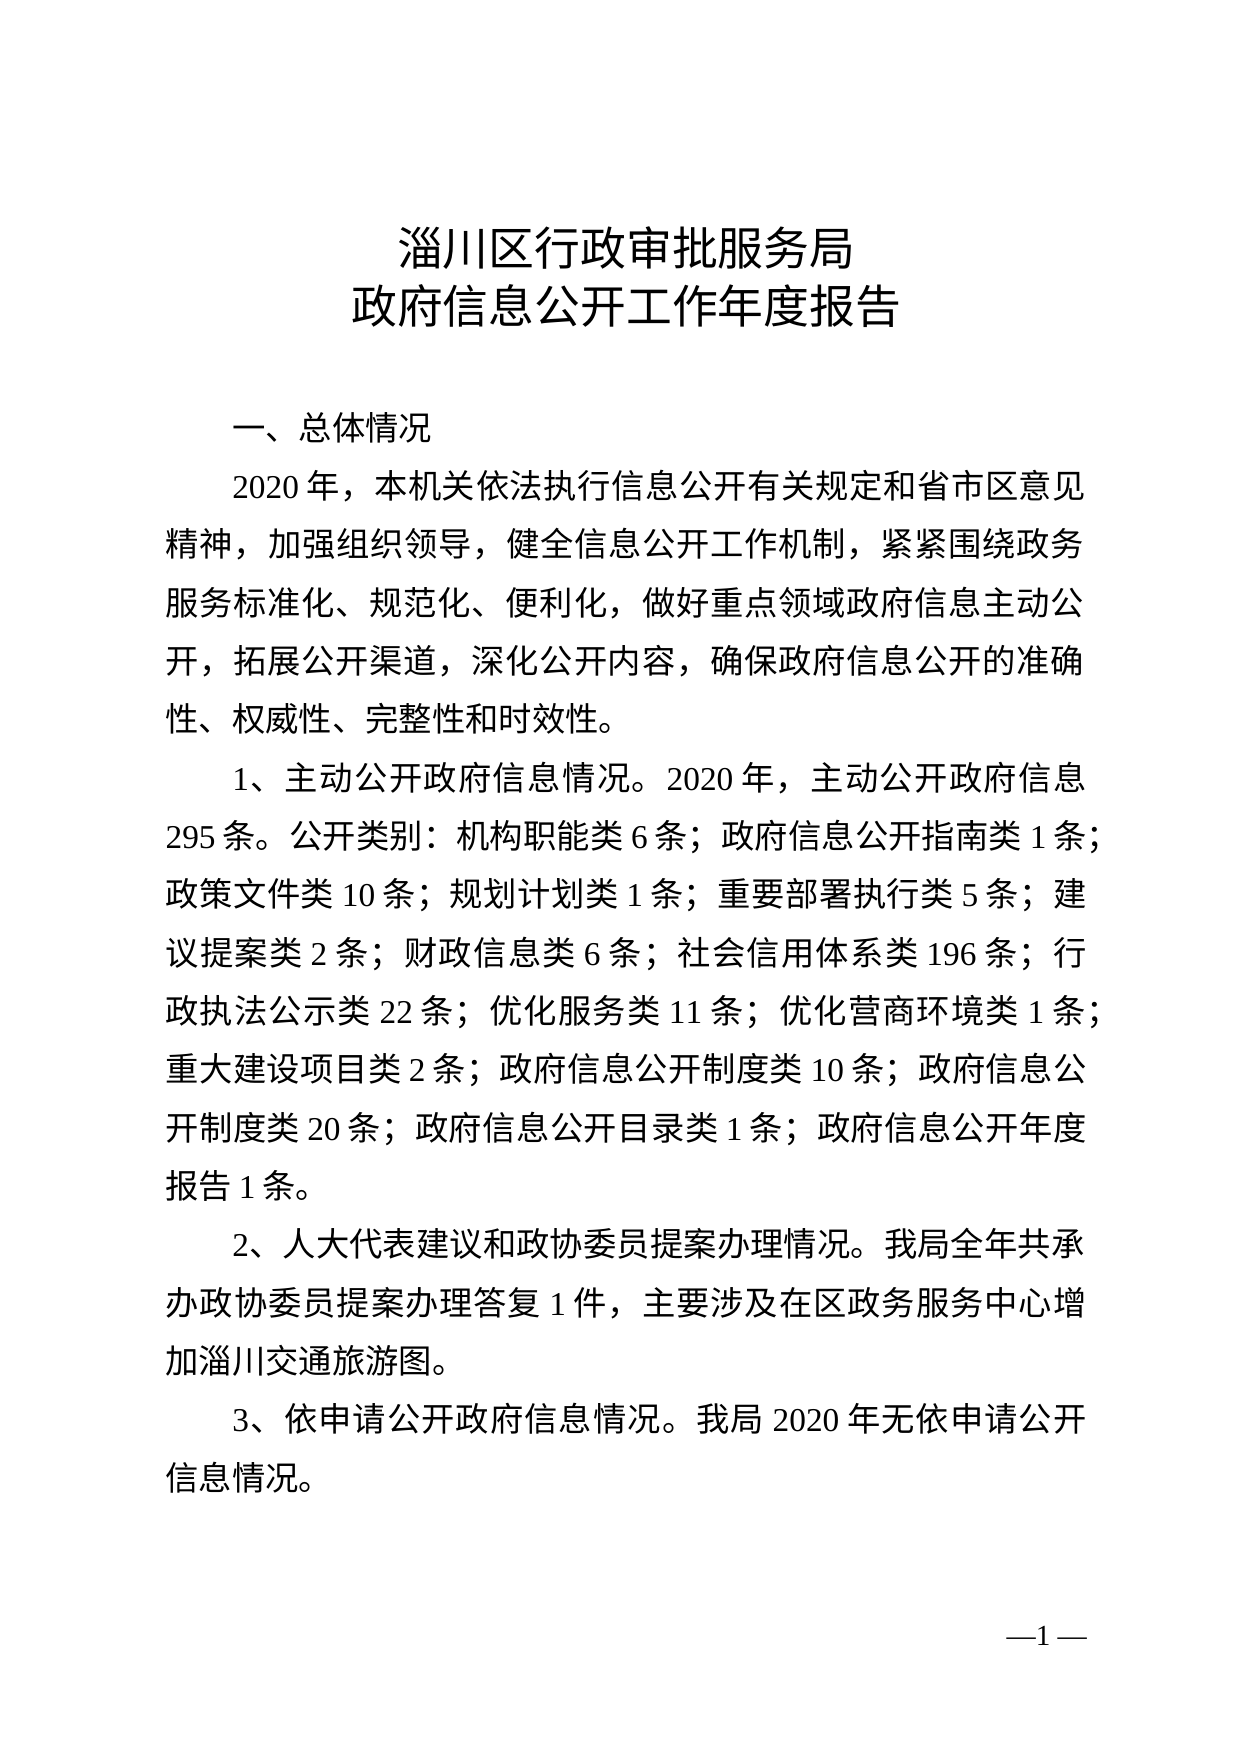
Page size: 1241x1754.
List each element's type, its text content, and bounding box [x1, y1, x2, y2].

text 淄川区行政审批服务局 [165, 218, 1087, 277]
text 1、主动公开政府信息情况。2020年，主动公开政府信息295条。公开类别：机构职能类6条；政府信息公开指南类1条；政策文件类10条；规划计划类1条；重要部署执行类5条；建议提案类2条；财政信息类6条；社会信用体系类196条；行政执法公示类22条；优化服务类11条；优化营商环境类1条；重大建设项目类2条；政府信息公开制度类10条；政府信息公开制度类20条；政府信息公开目录类1条；政府信息公开年度报告1条。 [165, 743, 1087, 1210]
text 2020年，本机关依法执行信息公开有关规定和省市区意见精神，加强组织领导，健全信息公开工作机制，紧紧围绕政务服务标准化、规范化、便利化，做好重点领域政府信息主动公开，拓展公开渠道，深化公开内容，确保政府信息公开的准确性、权威性、完整性和时效性。 [165, 452, 1087, 743]
text 政府信息公开工作年度报告 [165, 277, 1087, 335]
text 2、人大代表建议和政协委员提案办理情况。我局全年共承办政协委员提案办理答复1件，主要涉及在区政务服务中心增加淄川交通旅游图。 [165, 1210, 1087, 1385]
text 一、总体情况 [165, 393, 1087, 452]
text 3、依申请公开政府信息情况。我局2020年无依申请公开信息情况。 [165, 1385, 1087, 1502]
